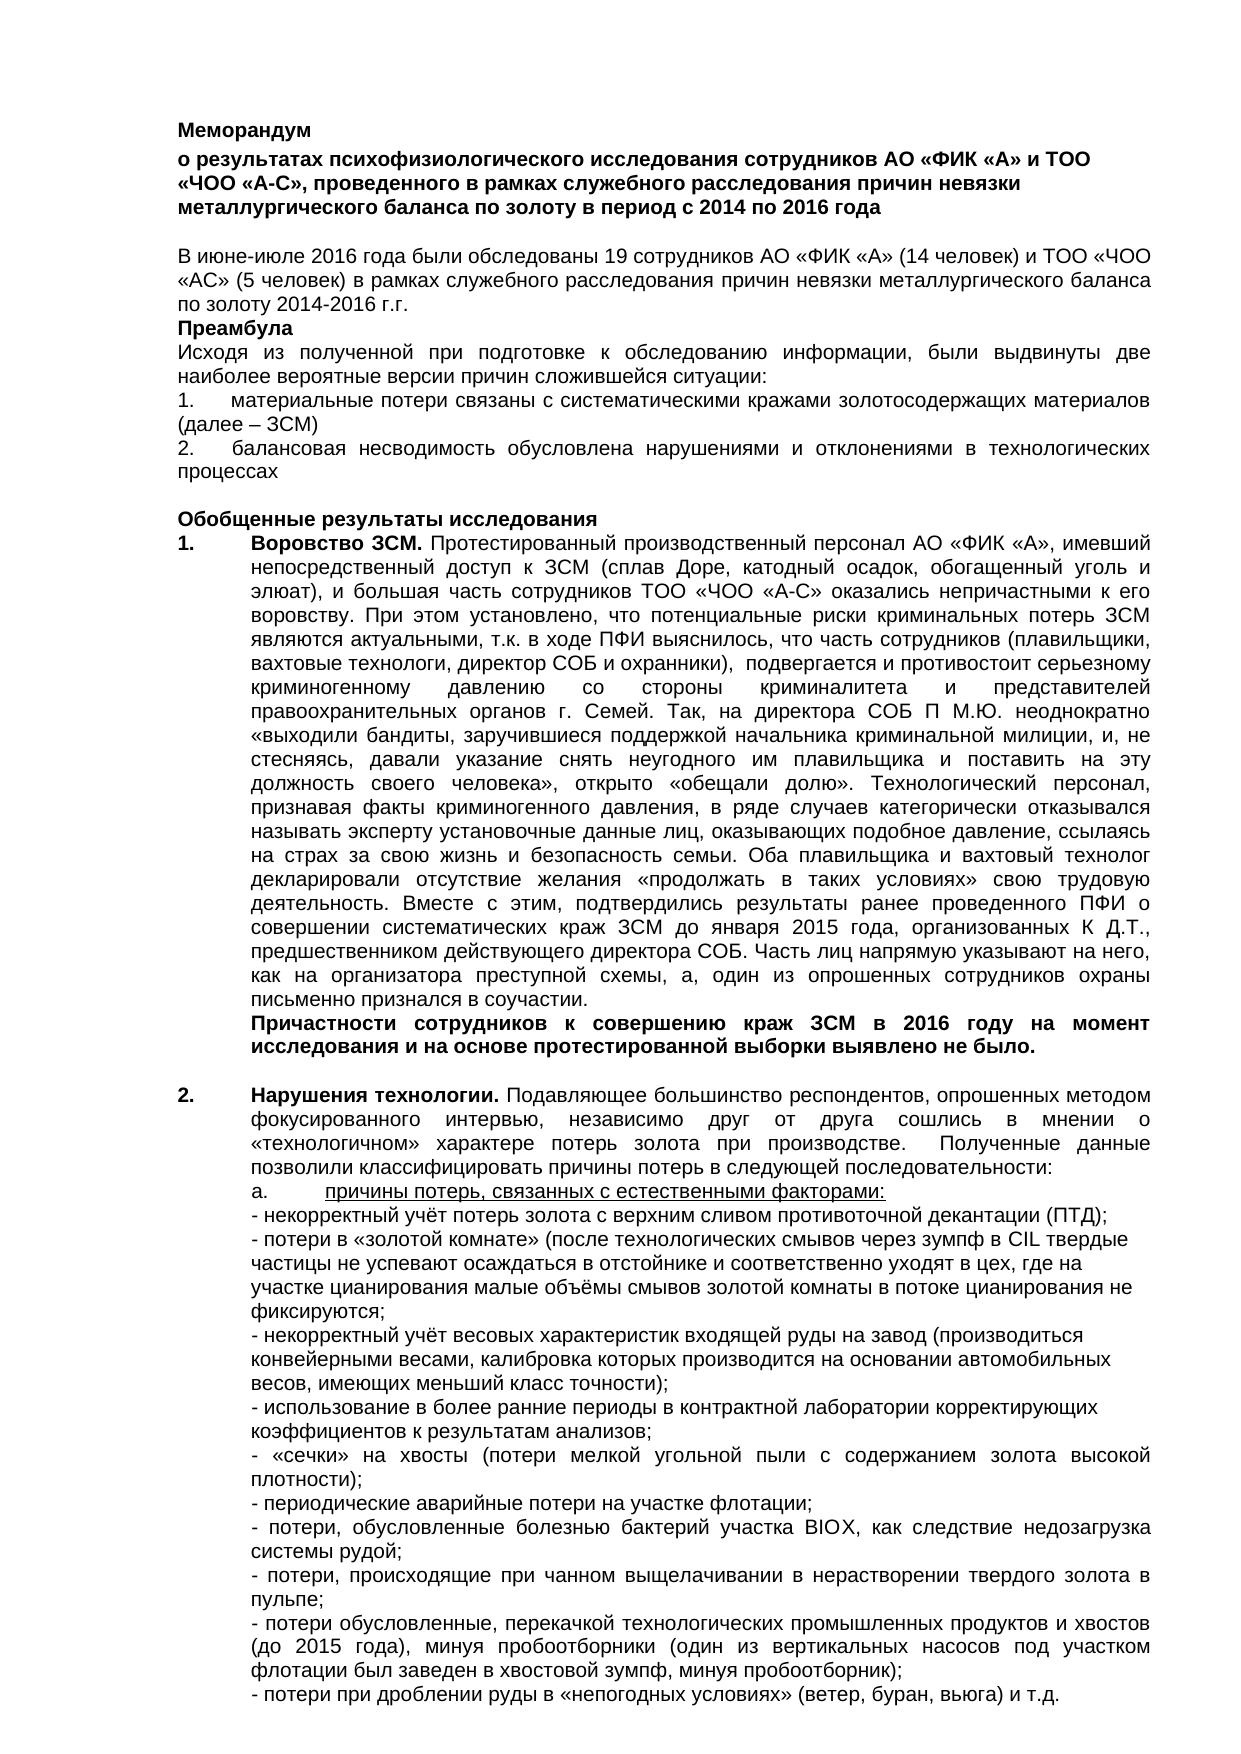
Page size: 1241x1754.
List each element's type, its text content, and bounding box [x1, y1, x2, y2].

text - потери, происходящие при чанном выщелачивании в нерастворении твердого золота в пульпе; [251, 1562, 1152, 1610]
text - потери обусловленные, перекачкой технологических промышленных продуктов и хвостов (до 2015 года), минуя пробоотборники (один из вертикальных насосов под участком флотации был заведен в хвостовой зумпф, минуя пробоотборник); [251, 1610, 1152, 1682]
text Меморандум [177, 118, 1152, 142]
text о результатах психофизиологического исследования сотрудников АО «ФИК «А» и ТОО «ЧОО «А-С», проведенного в рамках служебного расследования причин невязки металлургического баланса по золоту в период с 2014 по 2016 года [177, 147, 1152, 219]
text Преамбула [177, 316, 1152, 339]
text Обобщенные результаты исследования [177, 507, 1152, 531]
text - потери при дроблении руды в «непогодных условиях» (ветер, буран, вьюга) и т.д. [251, 1682, 1152, 1706]
text 2. балансовая несводимость обусловлена нарушениями и отклонениями в технологических процессах [177, 435, 1152, 483]
list Воровство ЗСМ. Протестированный производственный персонал АО «ФИК «А», имевший непосредственный доступ к ЗСМ (сплав Доре, катодный осадок, обогащенный уголь и элюат), и большая часть сотрудников ТОО «ЧОО «А-С» оказались непричастными к его воровству. При этом установлено, что потенциальные риски криминальных потерь ЗСМ являются актуальными, т.к. в ходе ПФИ выяснилось, что часть сотрудников (плавильщики, вахтовые технологи, директор СОБ и охранники), подвергается и противостоит серьезному криминогенному давлению со стороны криминалитета и представителей правоохранительных органов г. Семей. Так, на директора СОБ П М.Ю. неоднократно «выходили бандиты, заручившиеся поддержкой начальника криминальной милиции, и, не стесняясь, давали указание снять неугодного им плавильщика и поставить на эту должность своего человека», открыто «обещали долю». Технологический персонал, признавая факты криминогенного давления, в ряде случаев категорически отказывался называть эксперту установочные данные лиц, оказывающих подобное давление, ссылаясь на страх за свою жизнь и безопасность семьи. Оба плавильщика и вахтовый технолог декларировали отсутствие желания «продолжать в таких условиях» свою трудовую деятельность. Вместе с этим, подтвердились результаты ранее проведенного ПФИ о совершении систематических краж ЗСМ до января 2015 года, организованных К Д.Т., предшественником действующего директора СОБ. Часть лиц напрямую указывают на него, как на организатора преступной схемы, а, один из опрошенных сотрудников охраны письменно признался в соучастии. [177, 531, 1152, 1010]
text - «сечки» на хвосты (потери мелкой угольной пыли с содержанием золота высокой плотности); [251, 1443, 1152, 1491]
list - некорректный учёт весовых характеристик входящей руды на завод (производиться конвейерными весами, калибровка которых производится на основании автомобильных весов, имеющих меньший класс точности); [251, 1323, 1152, 1395]
text В июне-июле 2016 года были обследованы 19 сотрудников АО «ФИК «А» (14 человек) и ТОО «ЧОО «АС» (5 человек) в рамках служебного расследования причин невязки металлургического баланса по золоту 2014-2016 г.г. [177, 244, 1152, 316]
text Исходя из полученной при подготовке к обследованию информации, были выдвинуты две наиболее вероятные версии причин сложившейся ситуации: [177, 339, 1152, 387]
text - периодические аварийные потери на участке флотации; [251, 1491, 1152, 1514]
list - потери в «золотой комнате» (после технологических смывов через зумпф в CIL твердые частицы не успевают осаждаться в отстойнике и соответственно уходят в цех, где на участке цианирования малые объёмы смывов золотой комнаты в потоке цианирования не фиксируются; [251, 1227, 1152, 1323]
text - потери, обусловленные болезнью бактерий участка BIOX, как следствие недозагрузка системы рудой; [251, 1514, 1152, 1562]
text Причастности сотрудников к совершению краж ЗСМ в 2016 году на момент исследования и на основе протестированной выборки выявлено не было. [251, 1010, 1152, 1058]
list - некорректный учёт потерь золота с верхним сливом противоточной декантации (ПТД); [251, 1203, 1152, 1227]
list причины потерь, связанных с естественными факторами: [251, 1179, 1152, 1203]
list - использование в более ранние периоды в контрактной лаборатории корректирующих коэффициентов к результатам анализов; [251, 1395, 1152, 1443]
text 1. материальные потери связаны с систематическими кражами золотосодержащих материалов (далее – ЗСМ) [177, 387, 1152, 435]
list Нарушения технологии. Подавляющее большинство респондентов, опрошенных методом фокусированного интервью, независимо друг от друга сошлись в мнении о «технологичном» характере потерь золота при производстве. Полученные данные позволили классифицировать причины потерь в следующей последовательности: [177, 1083, 1152, 1179]
